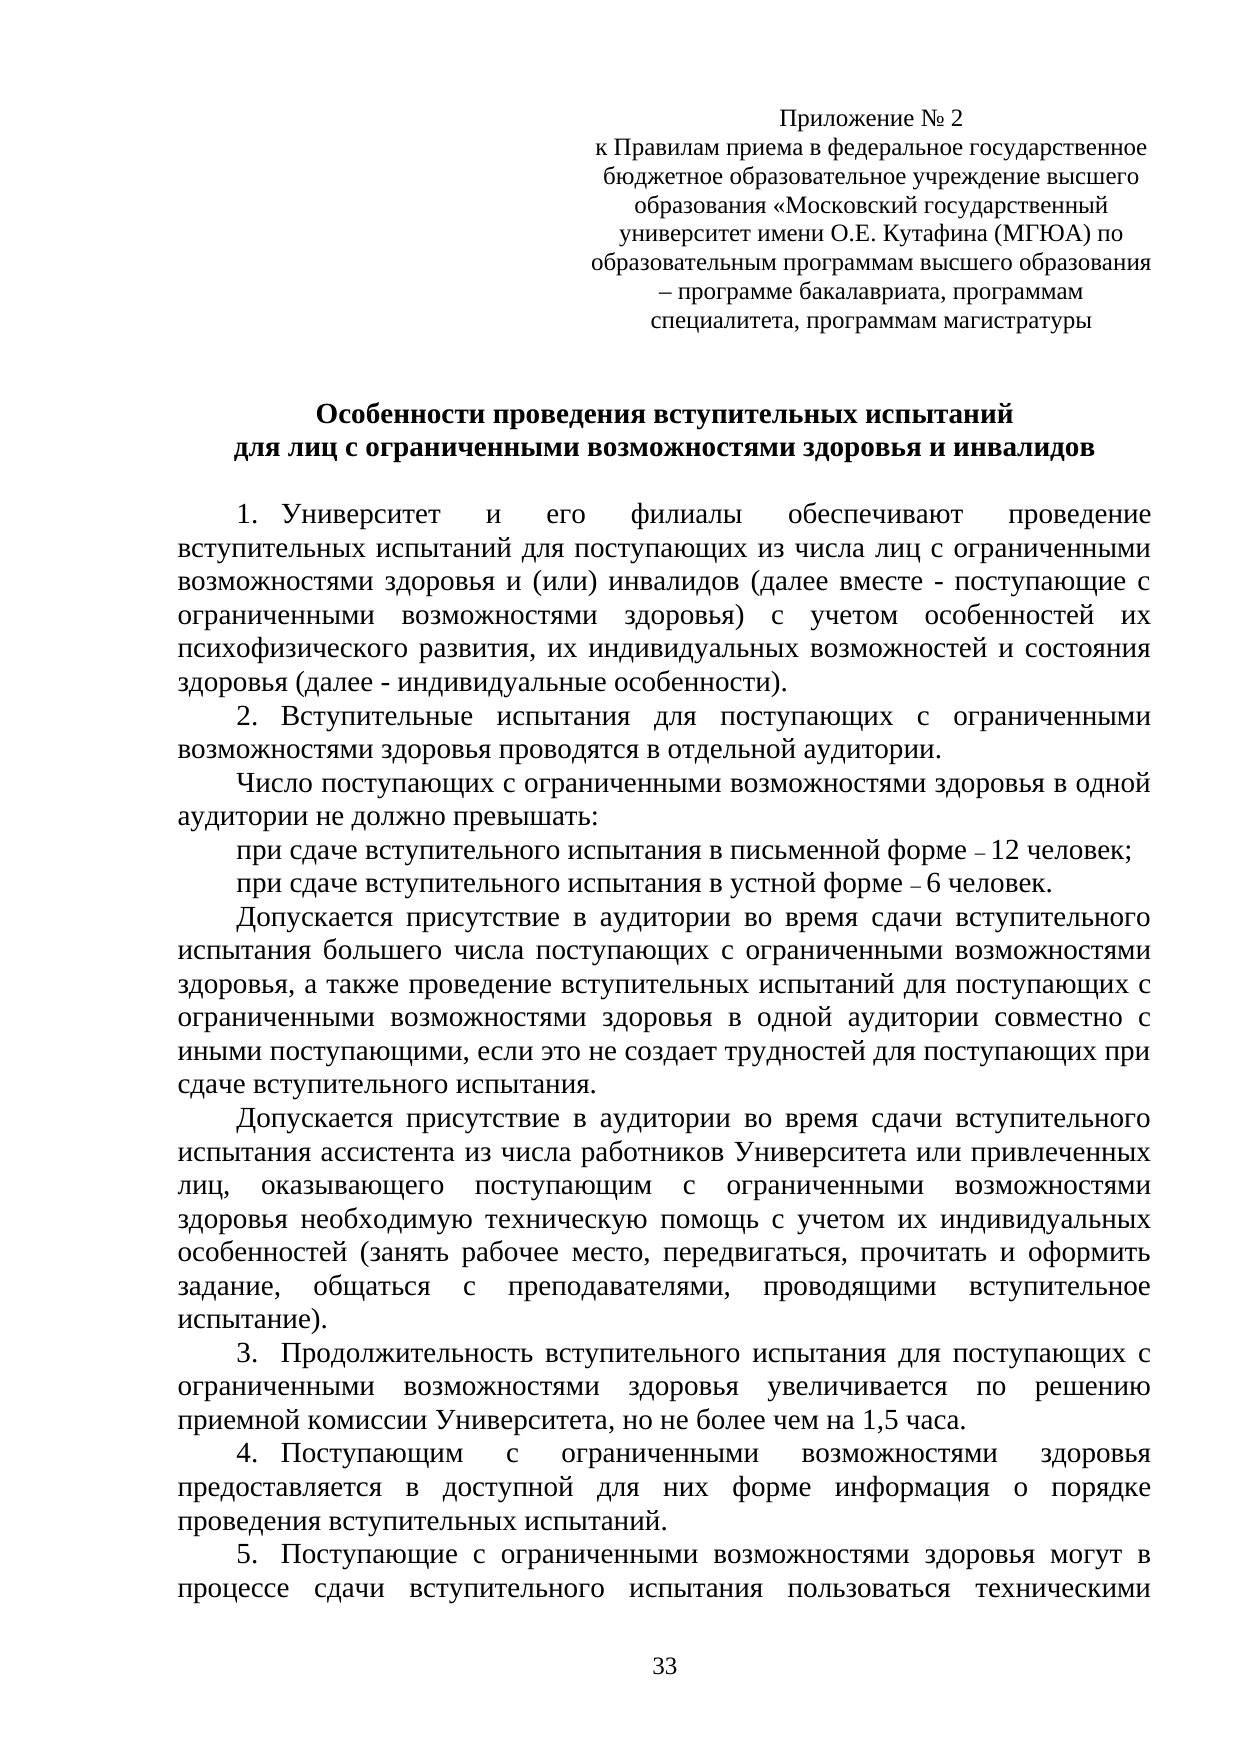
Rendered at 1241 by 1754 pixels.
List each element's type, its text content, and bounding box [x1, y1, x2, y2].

list Университет и его филиалы обеспечивают проведение вступительных испытаний для поступающих из числа лиц с ограниченными возможностями здоровья и (или) инвалидов (далее вместе - поступающие с ограниченными возможностями здоровья) с учетом особенностей их психофизического развития, их индивидуальных возможностей и состояния здоровья (далее - индивидуальные особенности). [177, 496, 1152, 698]
text при сдаче вступительного испытания в письменной форме – 12 человек; [177, 832, 1152, 865]
list Продолжительность вступительного испытания для поступающих с ограниченными возможностями здоровья увеличивается по решению приемной комиссии Университета, но не более чем на 1,5 часа. [177, 1335, 1152, 1436]
list Поступающим с ограниченными возможностями здоровья предоставляется в доступной для них форме информация о порядке проведения вступительных испытаний. [177, 1436, 1152, 1536]
text Приложение № 2 [591, 103, 1152, 132]
text при сдаче вступительного испытания в устной форме – 6 человек. [177, 865, 1152, 899]
list Вступительные испытания для поступающих с ограниченными возможностями здоровья проводятся в отдельной аудитории. [177, 698, 1152, 765]
text Число поступающих с ограниченными возможностями здоровья в одной аудитории не должно превышать: [177, 765, 1152, 832]
text Допускается присутствие в аудитории во время сдачи вступительного испытания ассистента из числа работников Университета или привлеченных лиц, оказывающего поступающим с ограниченными возможностями здоровья необходимую техническую помощь с учетом их индивидуальных особенностей (занять рабочее место, передвигаться, прочитать и оформить задание, общаться с преподавателями, проводящими вступительное испытание). [177, 1100, 1152, 1335]
subtitle для лиц с ограниченными возможностями здоровья и инвалидов [177, 429, 1152, 463]
text Допускается присутствие в аудитории во время сдачи вступительного испытания большего числа поступающих с ограниченными возможностями здоровья, а также проведение вступительных испытаний для поступающих с ограниченными возможностями здоровья в одной аудитории совместно с иными поступающими, если это не создает трудностей для поступающих при сдаче вступительного испытания. [177, 899, 1152, 1100]
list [177, 1536, 1152, 1603]
text к Правилам приема в федеральное государственное бюджетное образовательное учреждение высшего образования «Московский государственный университет имени О.Е. Кутафина (МГЮА) по образовательным программам высшего образования – программе бакалавриата, программам специалитета, программам магистратуры [591, 132, 1152, 333]
subtitle Особенности проведения вступительных испытаний [177, 396, 1152, 429]
